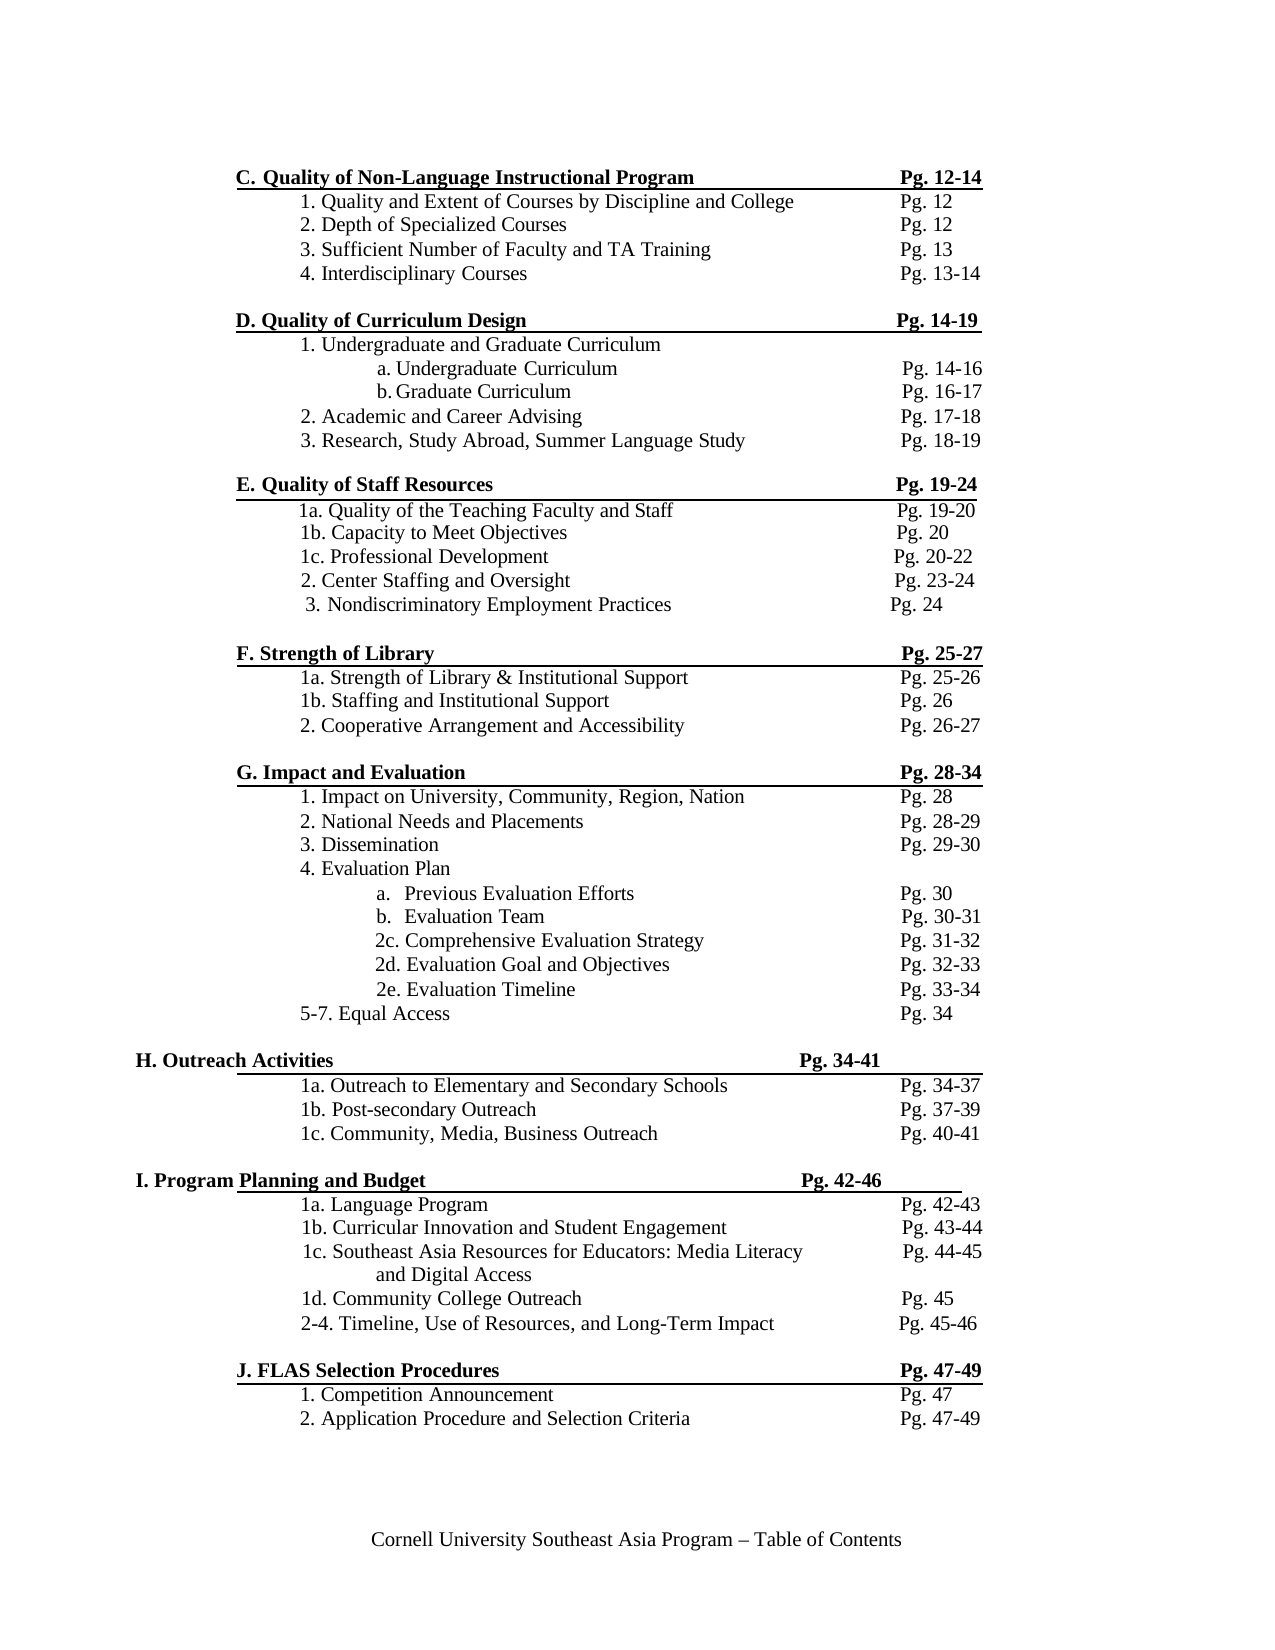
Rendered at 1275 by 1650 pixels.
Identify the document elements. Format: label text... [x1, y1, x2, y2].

list Competition Announcement Pg. 47 [300, 1384, 1146, 1406]
text 5-7. Equal Access Pg. 34 [300, 1001, 1146, 1025]
table_cell Pg. 20 [782, 522, 977, 546]
list Sufficient Number of Faculty and TA Training Pg. 13 [300, 236, 1146, 261]
table_cell 1a. Quality of the Teaching Faculty and Staff [236, 501, 782, 522]
text 1c. Community, Media, Business Outreach Pg. 40-41 [135, 1121, 1146, 1145]
table_cell Pg. 24 [782, 594, 977, 618]
text 1a. Outreach to Elementary and Secondary Schools Pg. 34-37 [135, 1075, 1146, 1096]
text 1d. Community College Outreach Pg. 45 [301, 1286, 1146, 1310]
table_cell Pg. 19-20 [782, 501, 977, 522]
list Evaluation Plan [300, 856, 1146, 880]
list Depth of Specialized Courses Pg. 12 [300, 213, 1146, 236]
list Program Planning and Budget Pg. 42-46 [135, 1168, 983, 1192]
list Previous Evaluation Efforts Pg. 30 [376, 880, 1146, 904]
table_cell 3. Nondiscriminatory Employment Practices [236, 594, 782, 618]
list Impact and Evaluation Pg. 28-34 [236, 761, 1146, 784]
text 1b. Staffing and Institutional Support Pg. 26 [300, 689, 1146, 713]
table_cell Pg. 20-22 [782, 546, 977, 570]
text and Digital Access [376, 1263, 1146, 1286]
list Graduate Curriculum Pg. 16-17 [135, 380, 983, 404]
list Strength of Library Pg. 25-27 [236, 641, 1146, 665]
list Interdisciplinary Courses Pg. 13-14 [300, 261, 1146, 285]
list Research, Study Abroad, Summer Language Study Pg. 18-19 [135, 428, 981, 452]
table_cell Pg. 23-24 [782, 570, 977, 594]
list Outreach Activities Pg. 34-41 [135, 1049, 982, 1073]
text 2c. Comprehensive Evaluation Strategy Pg. 31-32 [375, 929, 1146, 952]
text C. Quality of Non-Language Instructional Program Pg. 12-14 [235, 165, 1146, 189]
list Application Procedure and Selection Criteria Pg. 47-49 [299, 1406, 1146, 1430]
list Evaluation Team Pg. 30-31 [376, 904, 1146, 928]
list Impact on University, Community, Region, Nation Pg. 28 [300, 786, 1146, 808]
text 1b. Curricular Innovation and Student Engagement Pg. 43-44 1c. Southeast Asia Resources for Educators: Media Literacy Pg. 44-45 [301, 1216, 982, 1263]
table_cell 1c. Professional Development [236, 546, 782, 570]
text 1a. Strength of Library & Institutional Support Pg. 25-26 [300, 667, 1146, 689]
text 2-4. Timeline, Use of Resources, and Long-Term Impact Pg. 45-46 [301, 1310, 1146, 1334]
list Academic and Career Advising Pg. 17-18 [135, 404, 981, 428]
text 2d. Evaluation Goal and Objectives Pg. 32-33 [375, 952, 1146, 976]
table_header Pg. 19-24 [782, 477, 977, 498]
list National Needs and Placements Pg. 28-29 [300, 808, 1146, 833]
table_cell 1b. Capacity to Meet Objectives [236, 522, 782, 546]
text 2. Cooperative Arrangement and Accessibility Pg. 26-27 [300, 713, 1146, 737]
list Undergraduate and Graduate Curriculum [300, 333, 1146, 356]
list Quality and Extent of Courses by Discipline and College Pg. 12 [300, 191, 1146, 213]
text 1a. Language Program Pg. 42-43 [135, 1194, 981, 1216]
table_header E. Quality of Staff Resources [236, 477, 782, 498]
list Dissemination Pg. 29-30 [300, 833, 1146, 856]
text 1b. Post-secondary Outreach Pg. 37-39 [135, 1097, 1146, 1121]
table_cell 2. Center Staffing and Oversight [236, 570, 782, 594]
text 2e. Evaluation Timeline Pg. 33-34 [376, 977, 1146, 1001]
list FLAS Selection Procedures Pg. 47-49 [236, 1359, 1146, 1382]
text D. Quality of Curriculum Design Pg. 14-19 [235, 309, 1146, 333]
list Undergraduate Curriculum Pg. 14-16 [135, 356, 983, 380]
